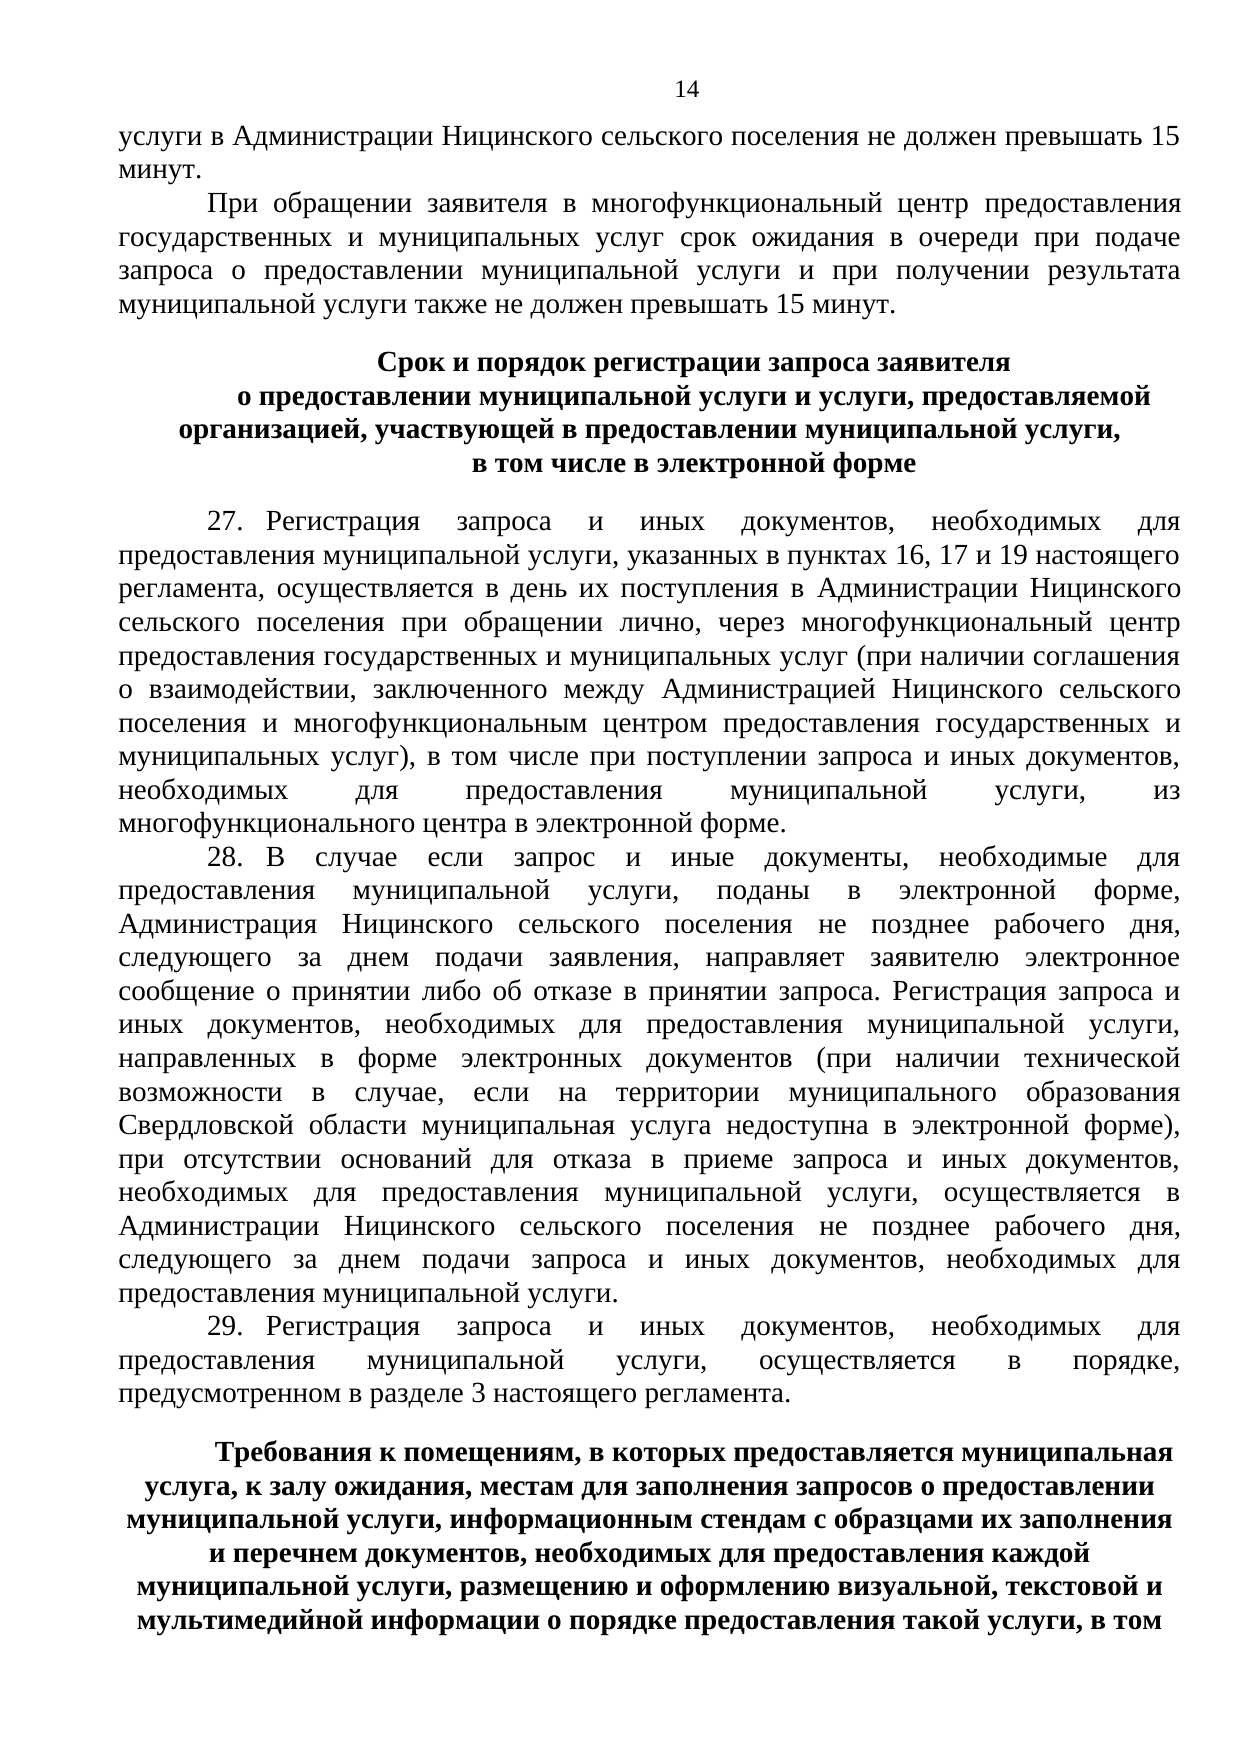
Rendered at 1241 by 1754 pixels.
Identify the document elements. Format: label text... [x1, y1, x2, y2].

list В случае если запрос и иные документы, необходимые для предоставления муниципальной услуги, поданы в электронной форме, Администрация Ницинского сельского поселения не позднее рабочего дня, следующего за днем подачи заявления, направляет заявителю электронное сообщение о принятии либо об отказе в принятии запроса. Регистрация запроса и иных документов, необходимых для предоставления муниципальной услуги, направленных в форме электронных документов (при наличии технической возможности в случае, если на территории муниципального образования Свердловской области муниципальная услуга недоступна в электронной форме), при отсутствии оснований для отказа в приеме запроса и иных документов, необходимых для предоставления муниципальной услуги, осуществляется в Администрации Ницинского сельского поселения не позднее рабочего дня, следующего за днем подачи запроса и иных документов, необходимых для предоставления муниципальной услуги. [118, 839, 1181, 1308]
text в том числе в электронной форме [118, 445, 1181, 478]
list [118, 118, 1181, 185]
list Регистрация запроса и иных документов, необходимых для предоставления муниципальной услуги, осуществляется в порядке, предусмотренном в разделе 3 настоящего регламента. [118, 1308, 1181, 1409]
text Срок и порядок регистрации запроса заявителя [118, 344, 1181, 378]
text При обращении заявителя в многофункциональный центр предоставления государственных и муниципальных услуг срок ожидания в очереди при подаче запроса о предоставлении муниципальной услуги и при получении результата муниципальной услуги также не должен превышать 15 минут. [118, 185, 1181, 319]
text о предоставлении муниципальной услуги и услуги, предоставляемой организацией, участвующей в предоставлении муниципальной услуги, [118, 378, 1181, 445]
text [118, 1434, 1181, 1635]
list Регистрация запроса и иных документов, необходимых для предоставления муниципальной услуги, указанных в пунктах 16, 17 и 19 настоящего регламента, осуществляется в день их поступления в Администрации Ницинского сельского поселения при обращении лично, через многофункциональный центр предоставления государственных и муниципальных услуг (при наличии соглашения о взаимодействии, заключенного между Администрацией Ницинского сельского поселения и многофункциональным центром предоставления государственных и муниципальных услуг), в том числе при поступлении запроса и иных документов, необходимых для предоставления муниципальной услуги, из многофункционального центра в электронной форме. [118, 503, 1181, 839]
